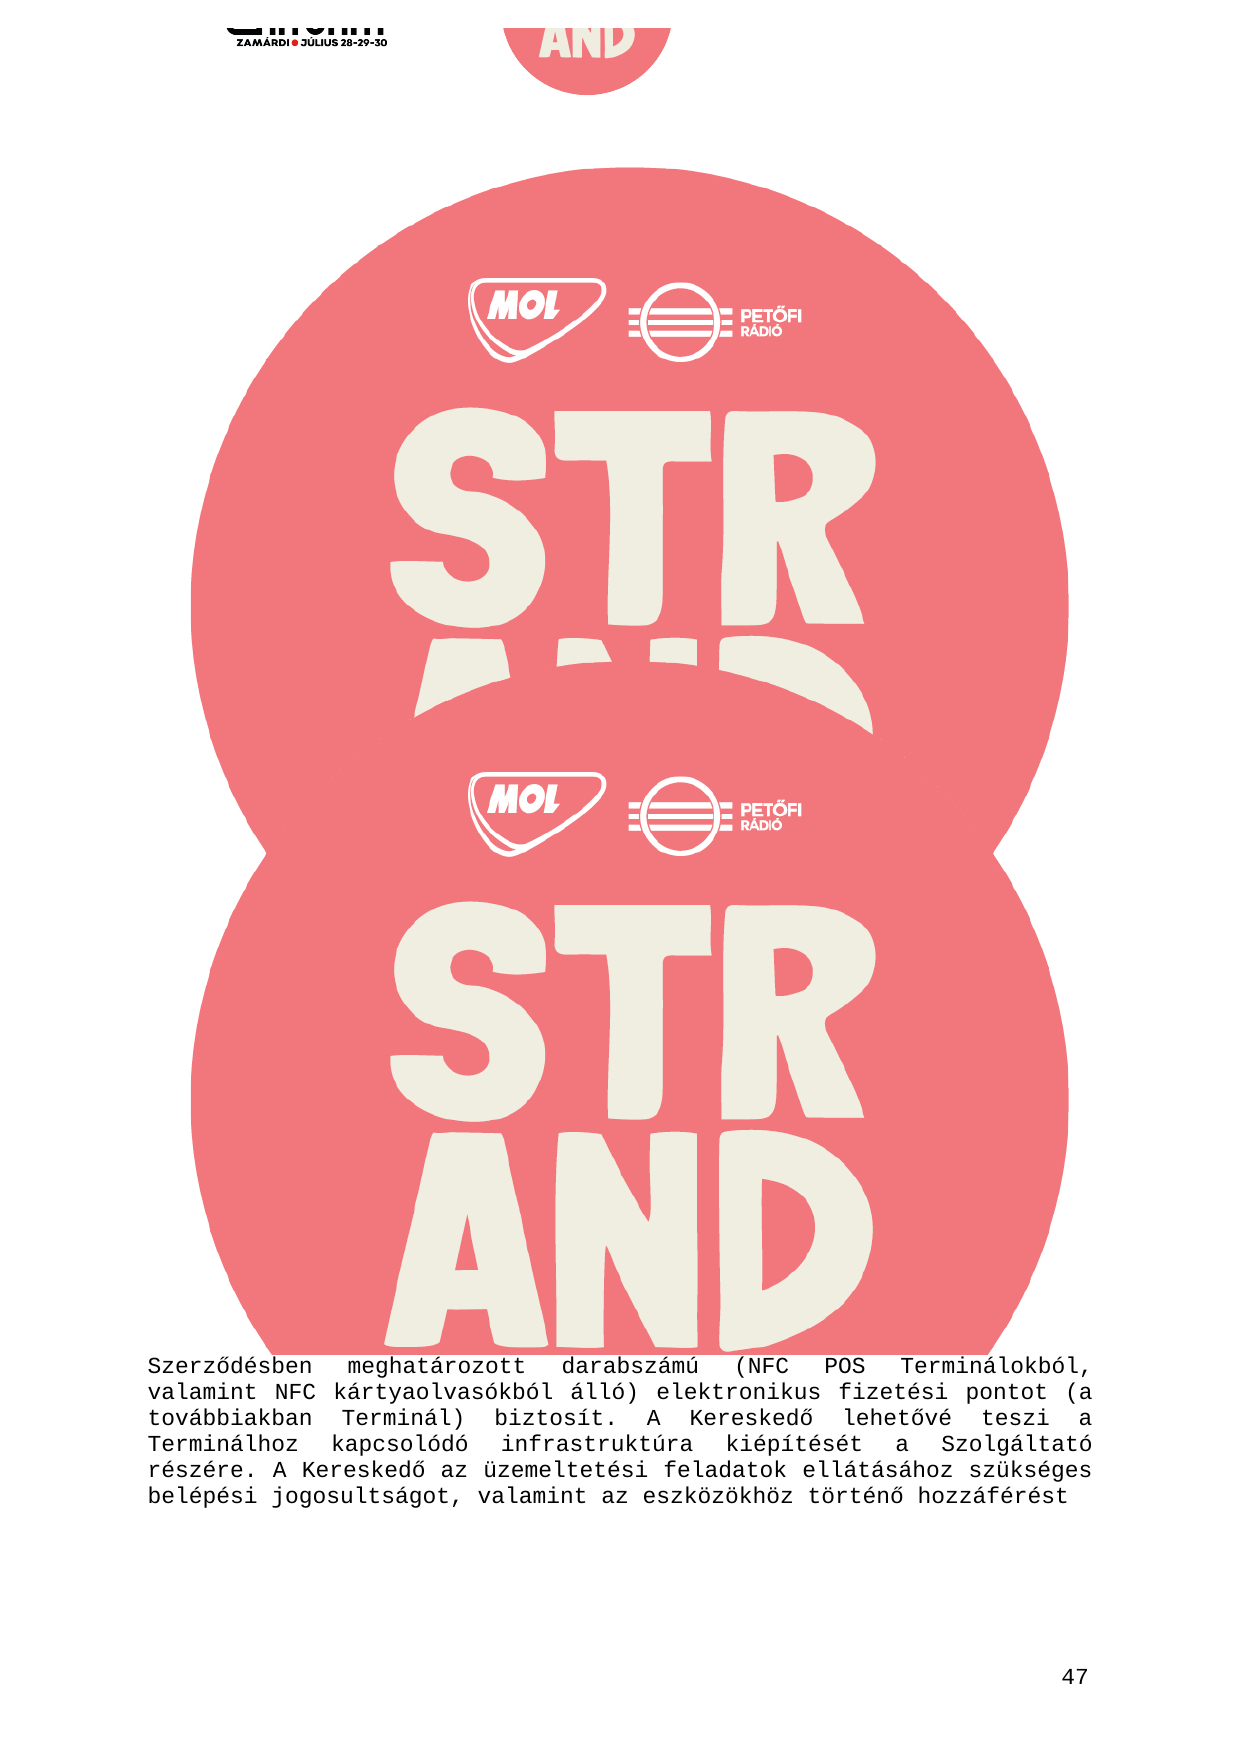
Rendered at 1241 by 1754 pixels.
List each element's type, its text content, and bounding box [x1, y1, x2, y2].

picture [135, 28, 478, 106]
picture [135, 111, 1124, 1355]
picture [490, 28, 684, 106]
list Az RFID-alapú fizetési rendszer kiépítéséért és üzemeltetéséért felelős FestiPay Készpénzmentes Fizetési Szolgáltatások Zrt. (a továbbiakban: Szolgáltató) a Kereskedő számára az Egyedi Szerződésben meghatározott darabszámú (NFC POS Terminálokból, valamint NFC kártyaolvasókból álló) elektronikus fizetési pontot (a továbbiakban Terminál) biztosít. A Kereskedő lehetővé teszi a Terminálhoz kapcsolódó infrastruktúra kiépítését a Szolgáltató részére. A Kereskedő az üzemeltetési feladatok ellátásához szükséges belépési jogosultságot, valamint az eszközökhöz történő hozzáférést [147, 1355, 1093, 1510]
